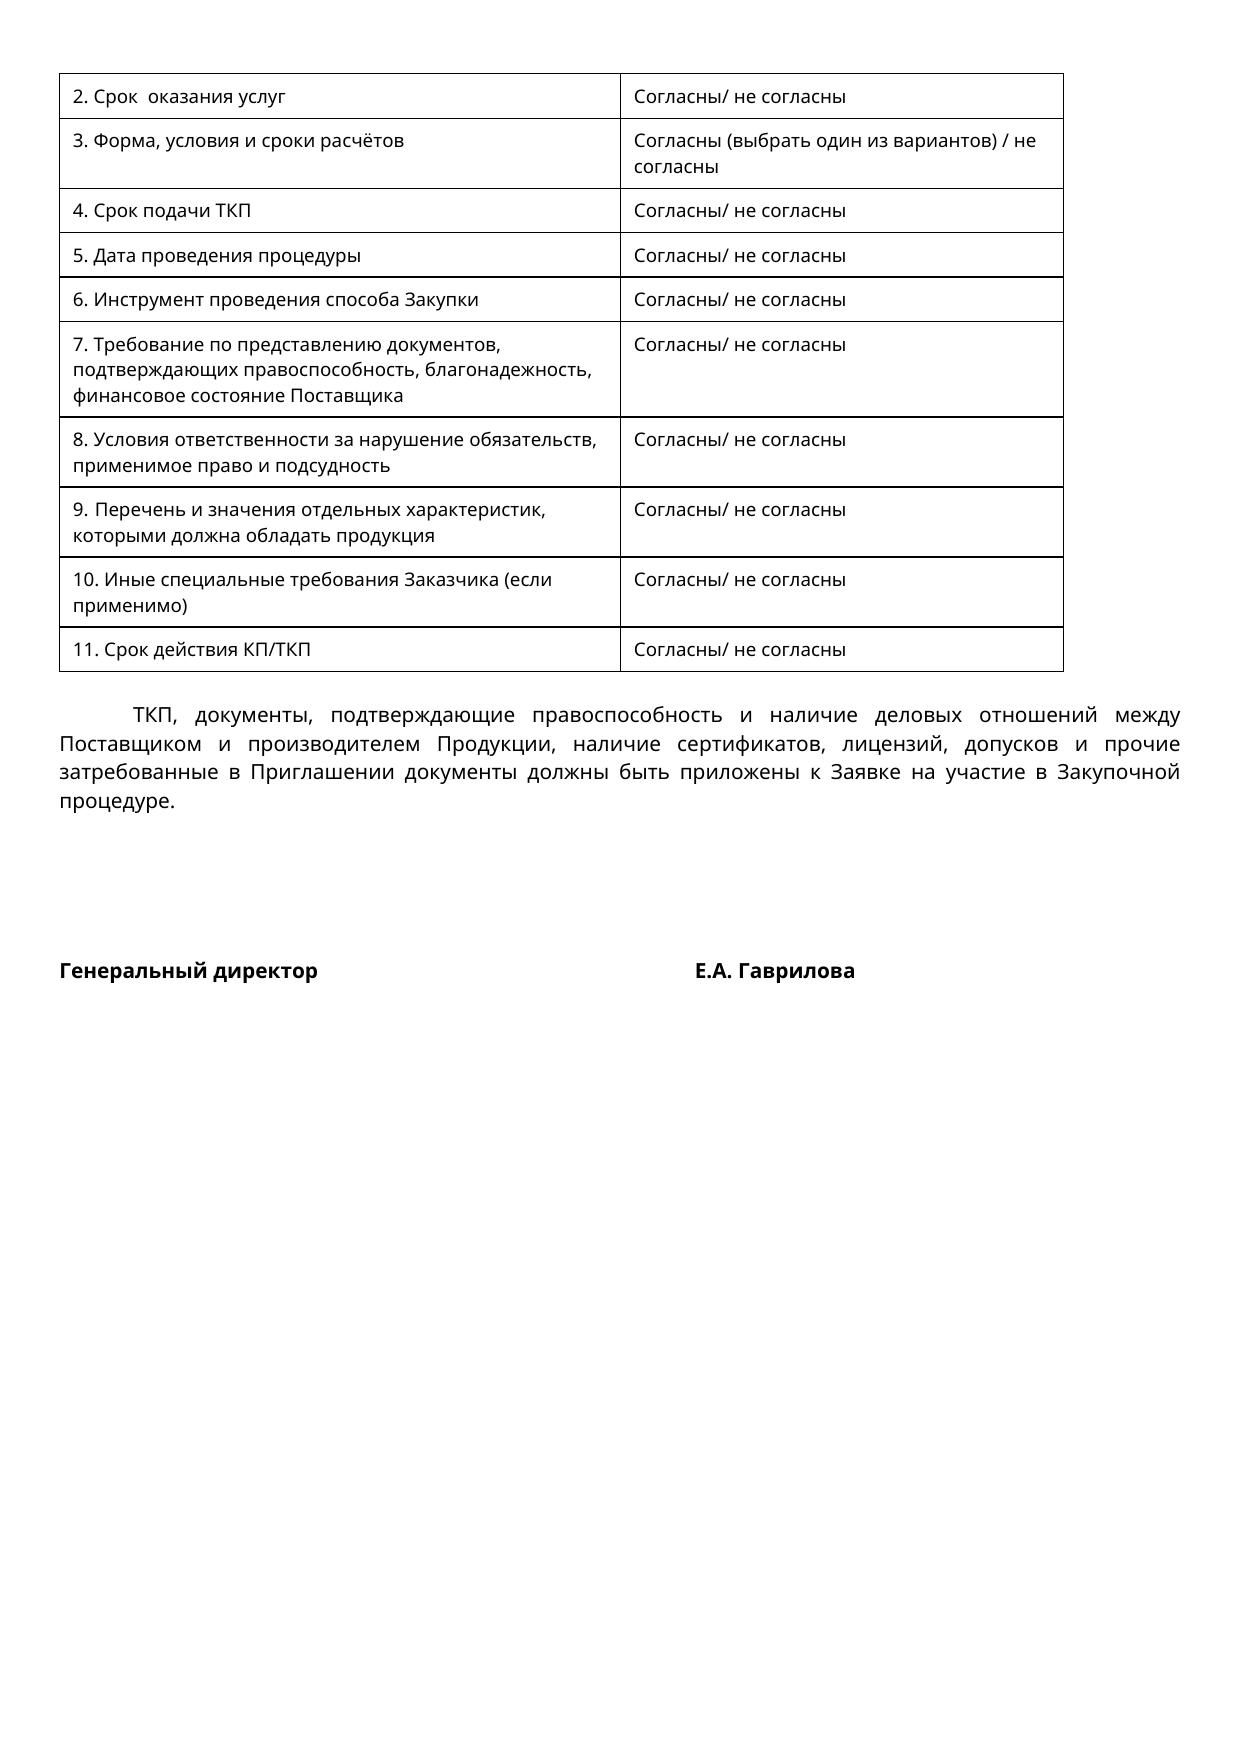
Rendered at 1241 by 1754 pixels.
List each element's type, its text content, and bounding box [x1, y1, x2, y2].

table_cell 4. Срок подачи ТКП [60, 189, 620, 232]
table_cell 9. Перечень и значения отдельных характеристик, которыми должна обладать продукция [60, 488, 620, 556]
table_cell Согласны/ не согласны [621, 233, 1063, 276]
table_cell Согласны (выбрать один из вариантов) / не согласны [621, 119, 1063, 187]
table_cell 2. Срок оказания услуг [60, 74, 620, 117]
text Генеральный директор Е.А. Гаврилова [59, 956, 1181, 985]
table_cell 8. Условия ответственности за нарушение обязательств, применимое право и подсудность [60, 418, 620, 486]
table_cell 3. Форма, условия и сроки расчётов [60, 119, 620, 187]
table_cell Согласны/ не согласны [621, 322, 1063, 416]
table_cell 7. Требование по представлению документов, подтверждающих правоспособность, благонадежность, финансовое состояние Поставщика [60, 322, 620, 416]
table_cell 10. Иные специальные требования Заказчика (если применимо) [60, 558, 620, 626]
table_cell Согласны/ не согласны [621, 74, 1063, 117]
table_cell 6. Инструмент проведения способа Закупки [60, 278, 620, 321]
table_cell Согласны/ не согласны [621, 189, 1063, 232]
table_cell Согласны/ не согласны [621, 558, 1063, 626]
text ТКП, документы, подтверждающие правоспособность и наличие деловых отношений между Поставщиком и производителем Продукции, наличие сертификатов, лицензий, допусков и прочие затребованные в Приглашении документы должны быть приложены к Заявке на участие в Закупочной процедуре. [59, 700, 1181, 814]
table_cell Согласны/ не согласны [621, 278, 1063, 321]
table_cell 11. Срок действия КП/ТКП [60, 628, 620, 671]
table_cell Согласны/ не согласны [621, 418, 1063, 486]
table_cell Согласны/ не согласны [621, 628, 1063, 671]
table_cell Согласны/ не согласны [621, 488, 1063, 556]
table_cell 5. Дата проведения процедуры [60, 233, 620, 276]
